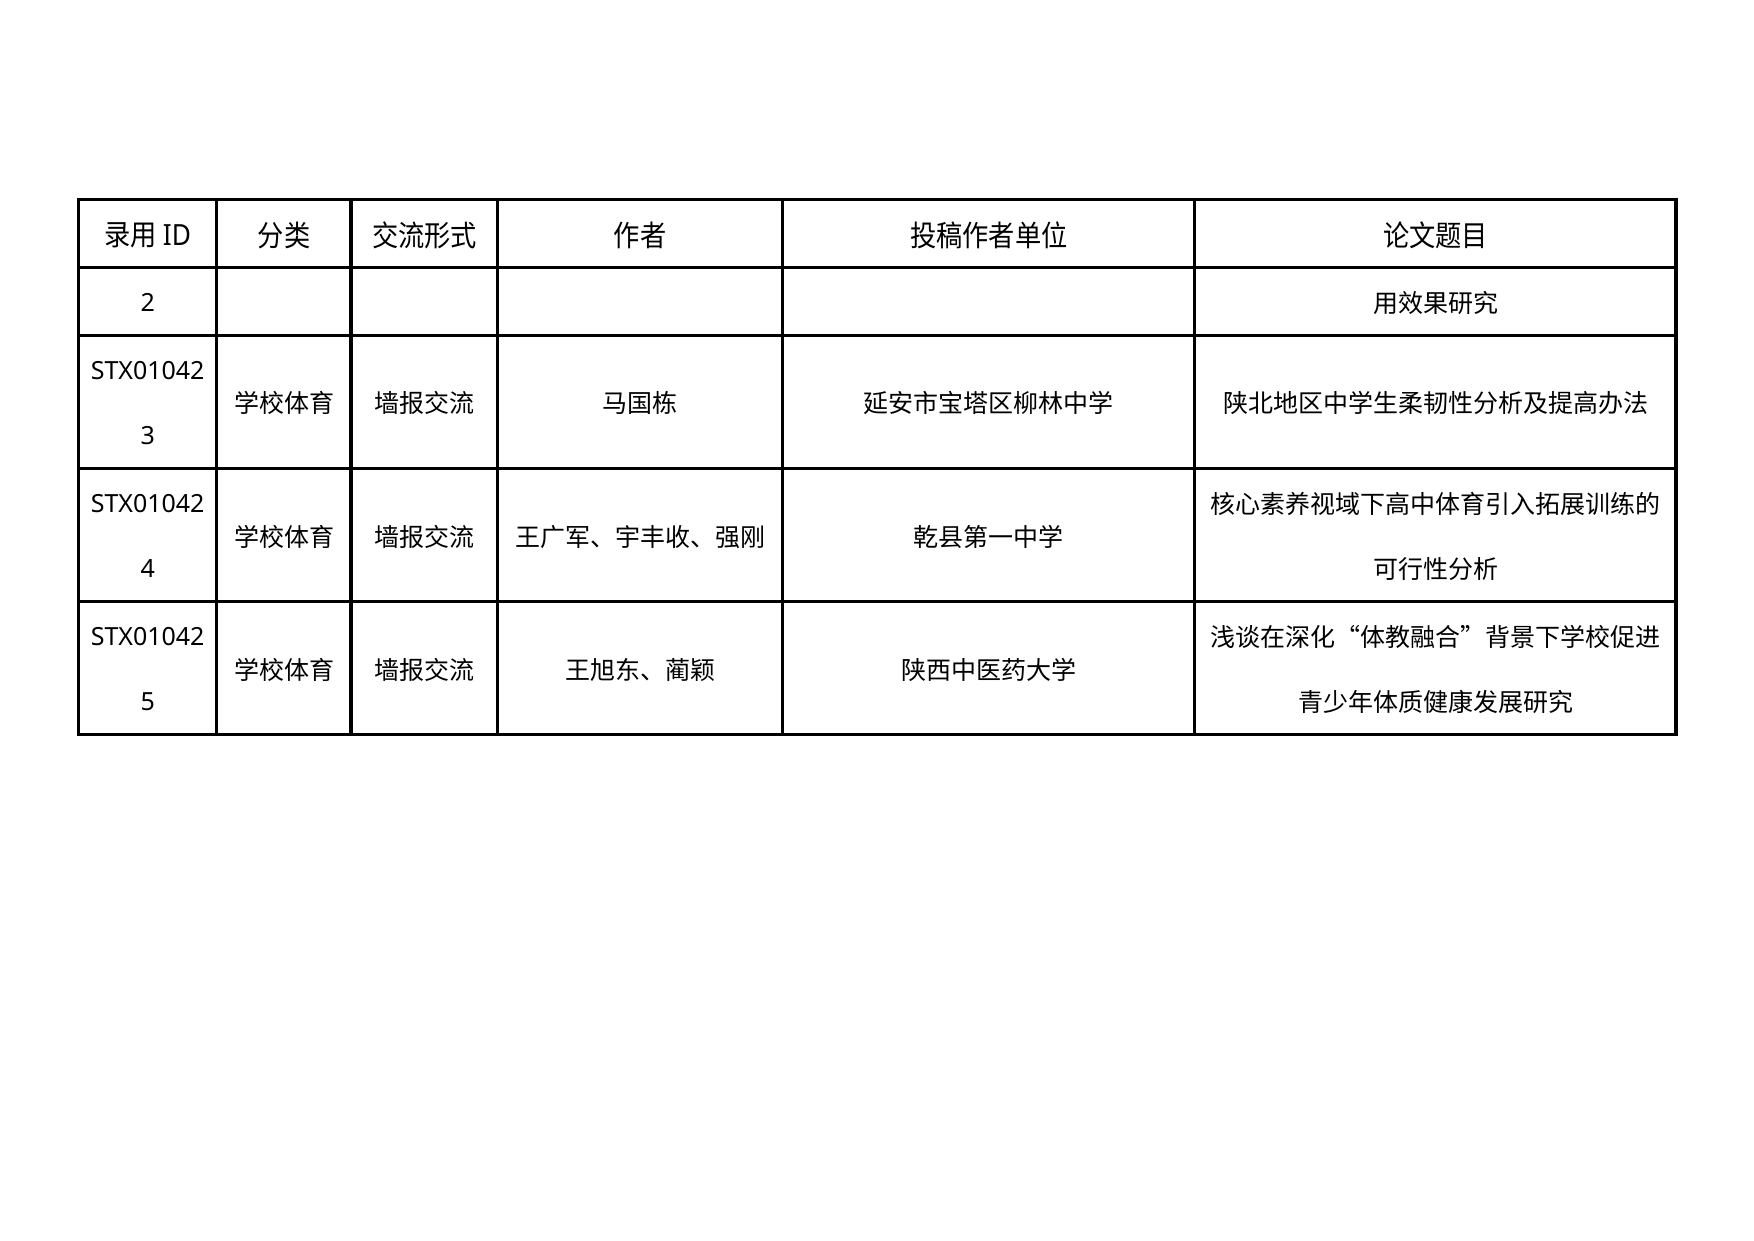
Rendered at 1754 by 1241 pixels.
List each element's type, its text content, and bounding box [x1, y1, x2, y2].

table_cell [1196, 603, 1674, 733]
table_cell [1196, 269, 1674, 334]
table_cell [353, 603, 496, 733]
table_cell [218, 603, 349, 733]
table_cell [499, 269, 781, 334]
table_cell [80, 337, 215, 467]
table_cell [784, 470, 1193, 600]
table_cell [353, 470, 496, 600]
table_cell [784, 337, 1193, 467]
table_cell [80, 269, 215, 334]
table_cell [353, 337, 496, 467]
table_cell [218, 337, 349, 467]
table_header 投稿作者单位 [784, 201, 1193, 266]
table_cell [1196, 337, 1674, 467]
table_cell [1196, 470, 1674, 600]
table_header 分类 [218, 201, 349, 266]
table_header 论文题目 [1196, 201, 1674, 266]
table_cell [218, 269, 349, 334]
table_header 作者 [499, 201, 781, 266]
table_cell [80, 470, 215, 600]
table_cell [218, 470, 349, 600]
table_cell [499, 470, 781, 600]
table_header 交流形式 [353, 201, 496, 266]
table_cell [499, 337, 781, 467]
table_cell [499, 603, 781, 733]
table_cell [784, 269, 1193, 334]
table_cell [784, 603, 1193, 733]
table_header 录用ID [80, 201, 215, 266]
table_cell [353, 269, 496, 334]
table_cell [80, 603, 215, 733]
